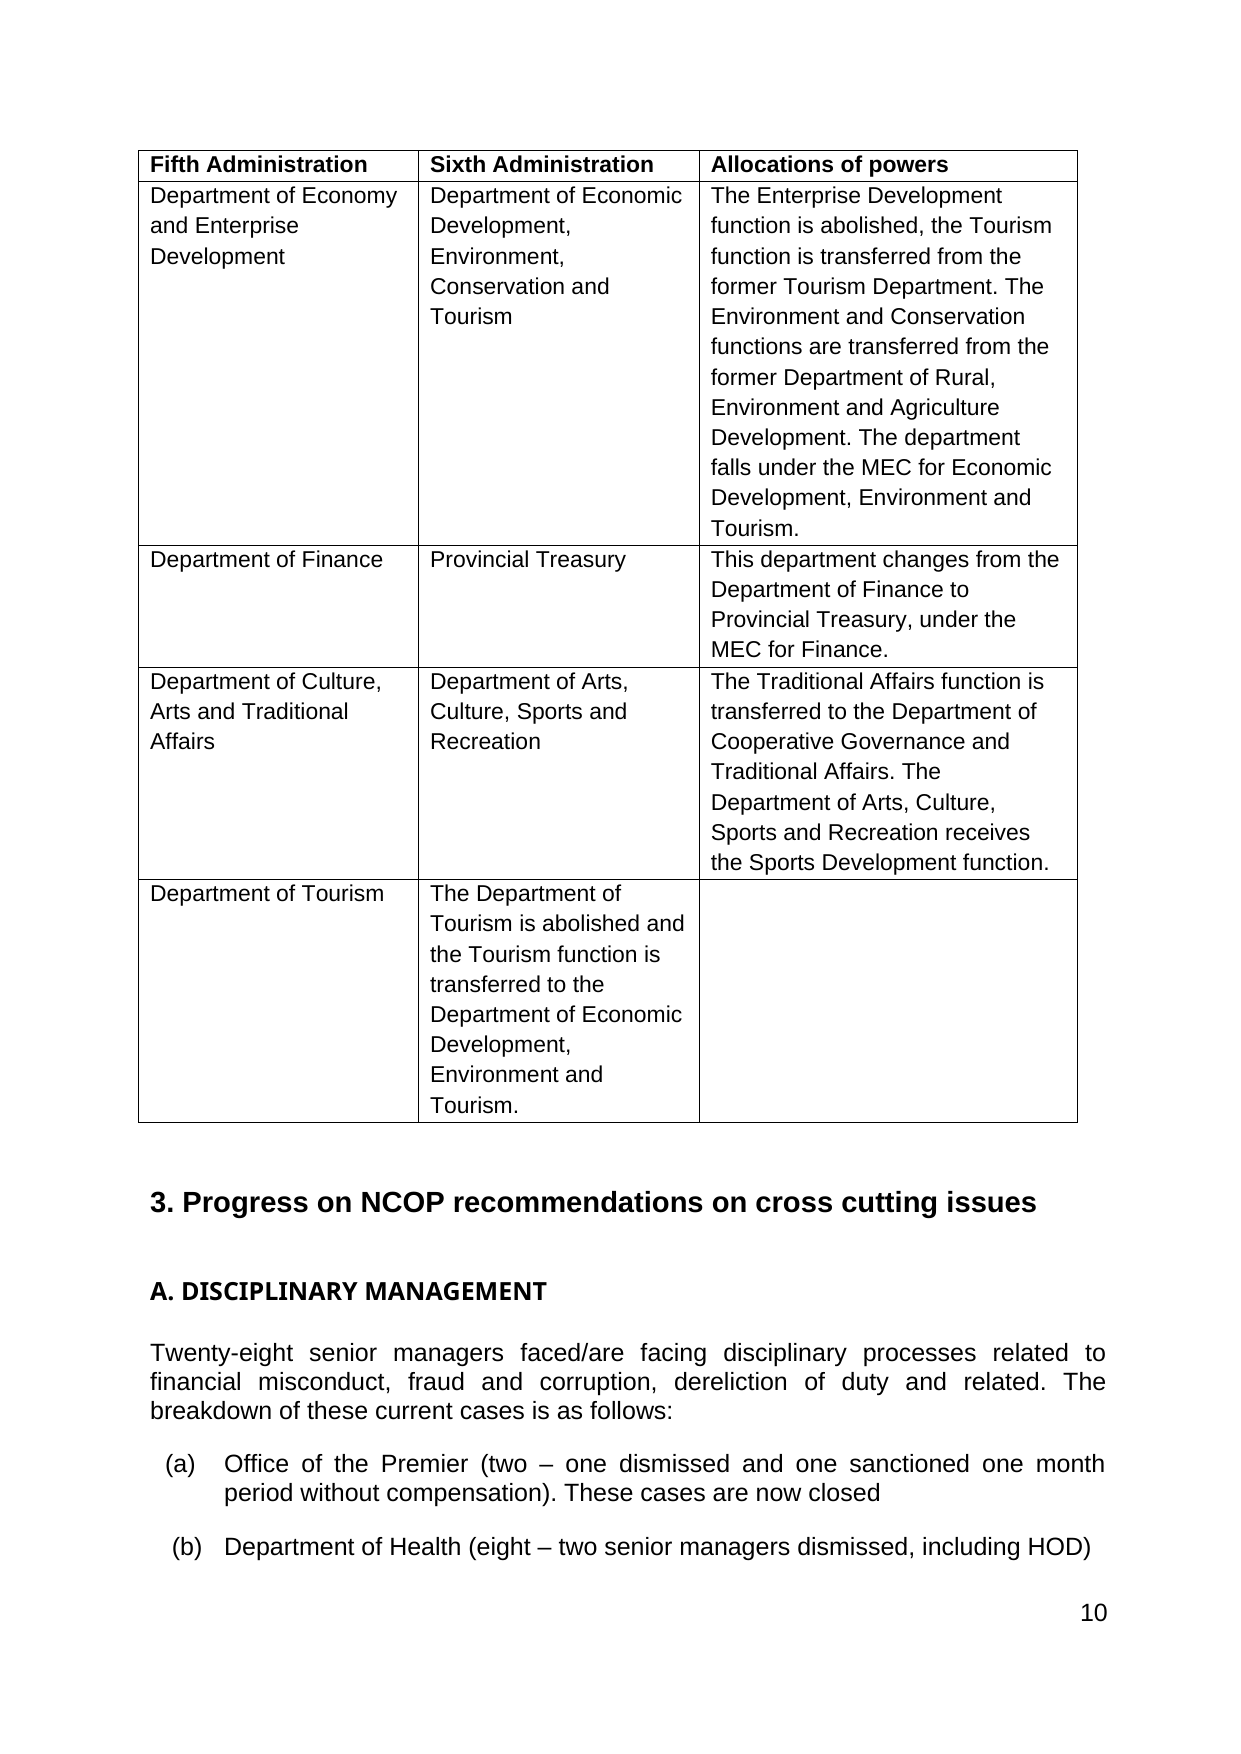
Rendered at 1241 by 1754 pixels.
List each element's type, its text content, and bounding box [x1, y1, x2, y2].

subtitle 3. Progress on NCOP recommendations on cross cutting issues [150, 1185, 1107, 1219]
table_cell The Traditional Affairs function is transferred to the Department of Cooperative Governance and Traditional Affairs. The Department of Arts, Culture, Sports and Recreation receives the Sports Development function. [700, 668, 1077, 879]
text (a) Office of the Premier (two – one dismissed and one sanctioned one month period without compensation). These cases are now closed [165, 1449, 1107, 1507]
table_cell This department changes from the Department of Finance to Provincial Treasury, under the MEC for Finance. [700, 546, 1077, 667]
table_cell Department of Culture, Arts and Traditional Affairs [139, 668, 418, 879]
table_cell Department of Economic Development, Environment, Conservation and Tourism [419, 182, 699, 545]
subtitle A. Disciplinary MANAGEMENT [150, 1274, 1107, 1308]
table_cell Department of Economy and Enterprise Development [139, 182, 418, 545]
table_cell The Department of Tourism is abolished and the Tourism function is transferred to the Department of Economic Development, Environment and Tourism. [419, 880, 699, 1122]
table_cell Department of Tourism [139, 880, 418, 1122]
table_header Sixth Administration [419, 151, 699, 181]
table_header Allocations of powers [700, 151, 1077, 181]
table_header Fifth Administration [139, 151, 418, 181]
table_cell [700, 880, 1077, 1122]
table_cell Provincial Treasury [419, 546, 699, 667]
text (b) Department of Health (eight – two senior managers dismissed, including HOD) [165, 1532, 1107, 1561]
table_cell Department of Finance [139, 546, 418, 667]
table_cell Department of Arts, Culture, Sports and Recreation [419, 668, 699, 879]
table_cell The Enterprise Development function is abolished, the Tourism function is transferred from the former Tourism Department. The Environment and Conservation functions are transferred from the former Department of Rural, Environment and Agriculture Development. The department falls under the MEC for Economic Development, Environment and Tourism. [700, 182, 1077, 545]
text Twenty-eight senior managers faced/are facing disciplinary processes related to financial misconduct, fraud and corruption, dereliction of duty and related. The breakdown of these current cases is as follows: [150, 1338, 1107, 1424]
